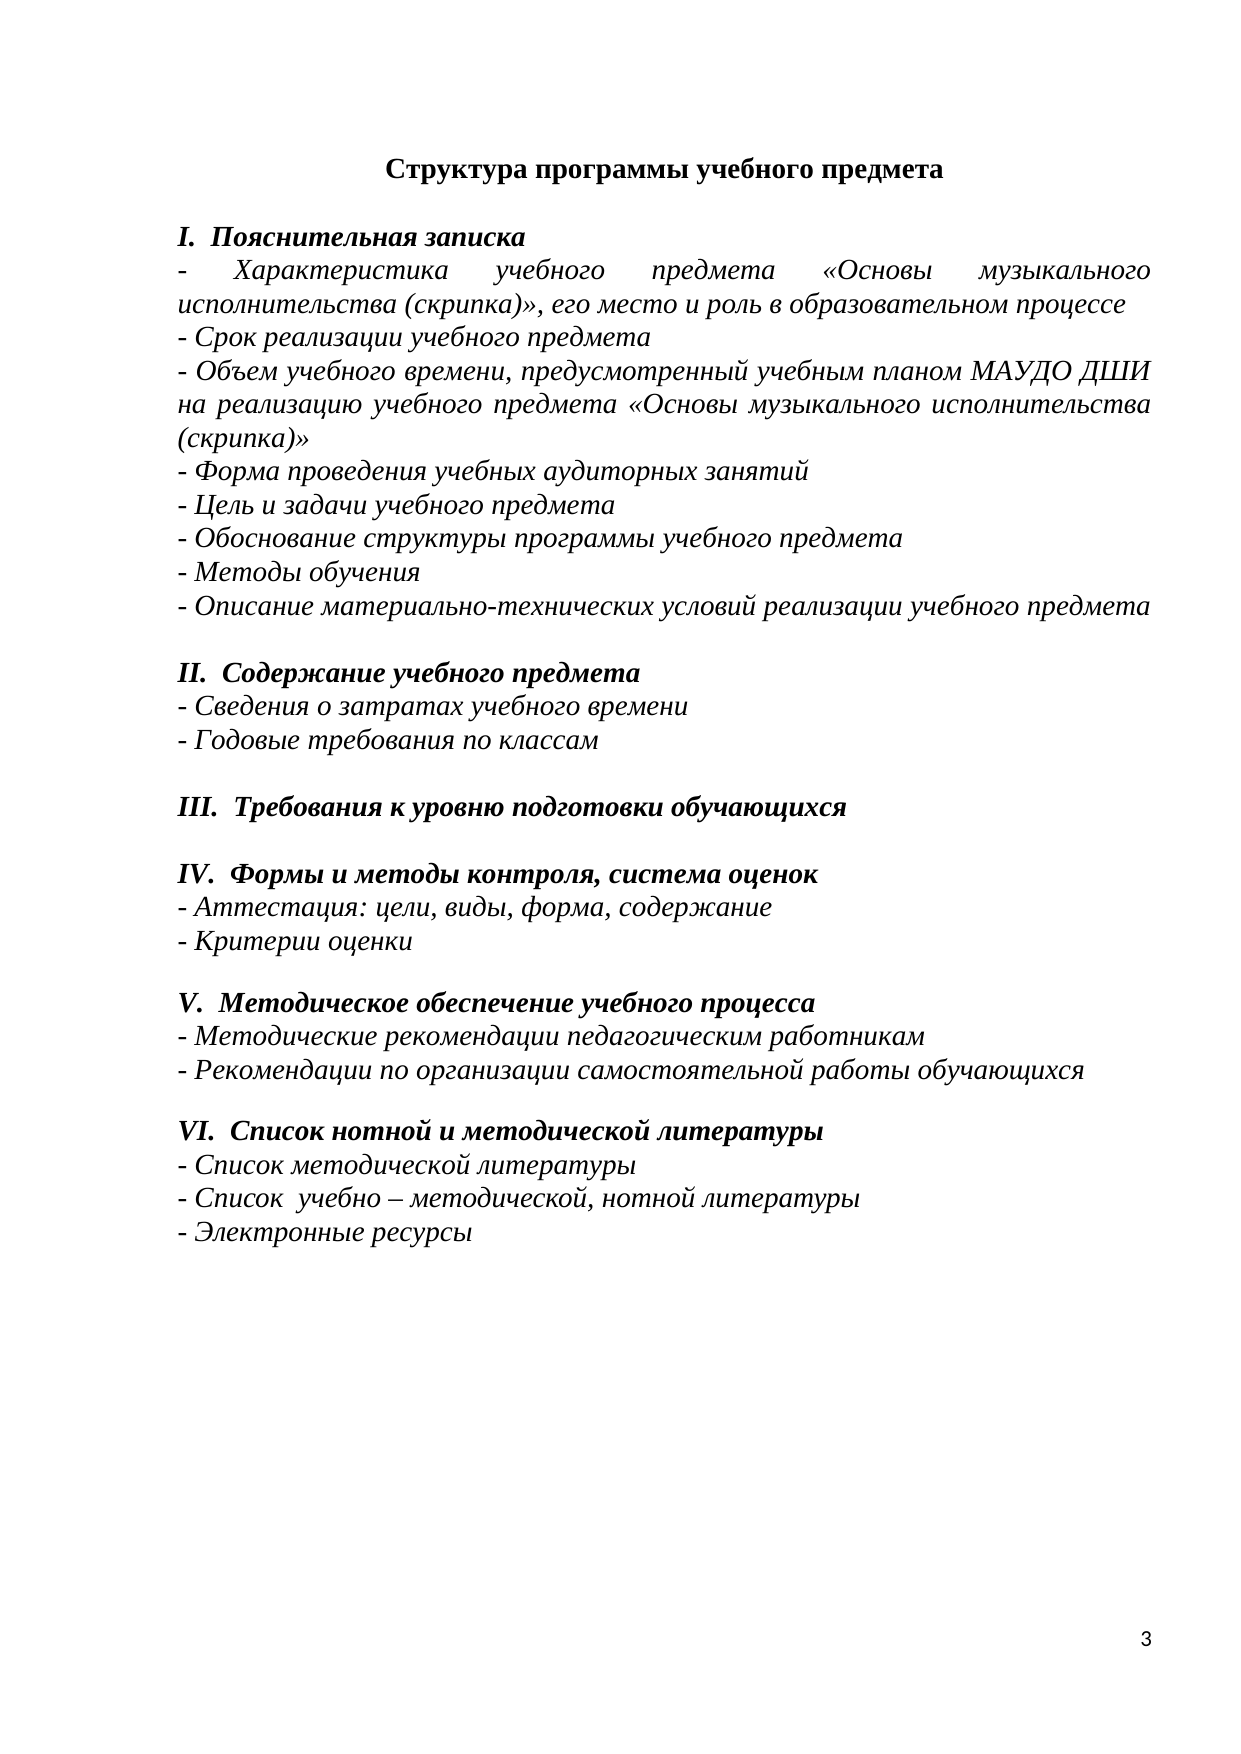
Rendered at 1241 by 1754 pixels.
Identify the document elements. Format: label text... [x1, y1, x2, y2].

text - Электронные ресурсы [177, 1214, 1152, 1247]
text V. Методическое обеспечение учебного процесса [177, 985, 1152, 1018]
text - Сведения о затратах учебного времени [177, 688, 1152, 722]
text II. Содержание учебного предмета [177, 655, 1152, 688]
text - Обоснование структуры программы учебного предмета [177, 521, 1152, 554]
text - Характеристика учебного предмета «Основы музыкального исполнительства (скрипка)», его место и роль в образовательном процессе [177, 252, 1152, 319]
text - Критерии оценки [177, 923, 1152, 957]
text - Годовые требования по классам [177, 722, 1152, 755]
text - Список учебно – методической, нотной литературы [177, 1180, 1152, 1214]
text - Срок реализации учебного предмета [177, 319, 1152, 353]
text - Цель и задачи учебного предмета [177, 487, 1152, 521]
text - Рекомендации по организации самостоятельной работы обучающихся [177, 1052, 1152, 1085]
text - Методы обучения [177, 554, 1152, 588]
text III. Требования к уровню подготовки обучающихся [177, 789, 1152, 822]
text I. Пояснительная записка [177, 219, 1152, 252]
text - Список методической литературы [177, 1147, 1152, 1180]
text - Аттестация: цели, виды, форма, содержание [177, 889, 1152, 923]
text - Объем учебного времени, предусмотренный учебным планом МАУДО ДШИ на реализацию учебного предмета «Основы музыкального исполнительства (скрипка)» [177, 353, 1152, 453]
text - Методические рекомендации педагогическим работникам [177, 1018, 1152, 1052]
text Структура программы учебного предмета [177, 152, 1152, 185]
text - Форма проведения учебных аудиторных занятий [177, 453, 1152, 487]
text IV. Формы и методы контроля, система оценок [177, 856, 1152, 889]
text - Описание материально-технических условий реализации учебного предмета [177, 588, 1152, 621]
text VI. Список нотной и методической литературы [177, 1113, 1152, 1147]
